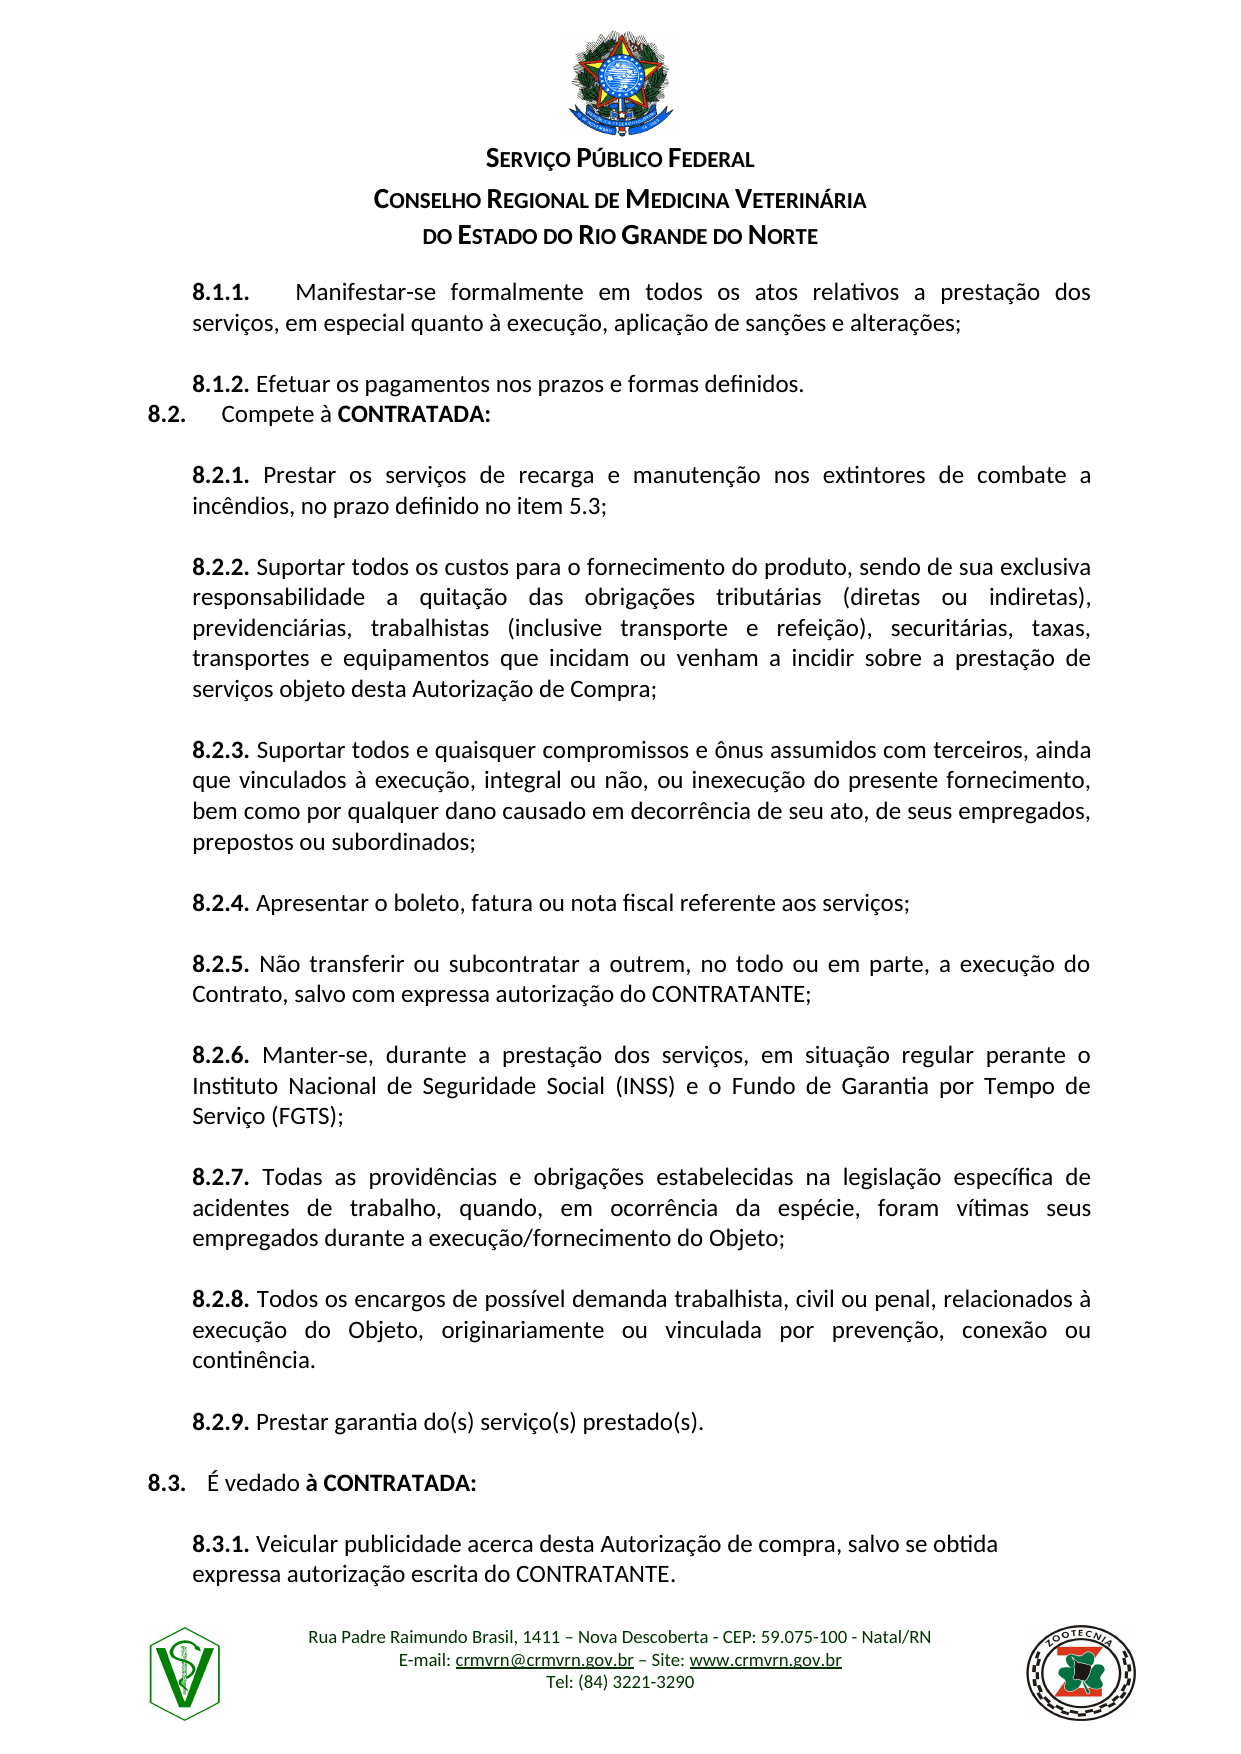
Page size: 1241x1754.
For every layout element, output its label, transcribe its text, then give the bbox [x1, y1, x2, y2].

text 8.3. É vedado à CONTRATADA: [148, 1467, 1092, 1497]
text 8.2.5. Não transferir ou subcontratar a outrem, no todo ou em parte, a execução do Contrato, salvo com expressa autorização do CONTRATANTE; [192, 948, 1092, 1009]
text 8.2.3. Suportar todos e quaisquer compromissos e ônus assumidos com terceiros, ainda que vinculados à execução, integral ou não, ou inexecução do presente fornecimento, bem como por qualquer dano causado em decorrência de seu ato, de seus empregados, prepostos ou subordinados; [192, 734, 1092, 856]
picture [1026, 1625, 1136, 1721]
picture [560, 29, 680, 140]
text 8.2.7. Todas as providências e obrigações estabelecidas na legislação específica de acidentes de trabalho, quando, em ocorrência da espécie, foram vítimas seus empregados durante a execução/fornecimento do Objeto; [192, 1161, 1092, 1253]
picture [147, 1625, 222, 1722]
text 8.2. Compete à CONTRATADA: [148, 398, 1092, 429]
text 8.2.8. Todos os encargos de possível demanda trabalhista, civil ou penal, relacionados à execução do Objeto, originariamente ou vinculada por prevenção, conexão ou continência. [192, 1283, 1092, 1375]
text 8.3.1. Veicular publicidade acerca desta Autorização de compra, salvo se obtida expressa autorização escrita do CONTRATANTE. [192, 1528, 1092, 1589]
text 8.2.9. Prestar garantia do(s) serviço(s) prestado(s). [192, 1406, 1092, 1436]
text 8.2.1. Prestar os serviços de recarga e manutenção nos extintores de combate a incêndios, no prazo definido no item 5.3; [192, 459, 1092, 521]
text 8.2.6. Manter-se, durante a prestação dos serviços, em situação regular perante o Instituto Nacional de Seguridade Social (INSS) e o Fundo de Garantia por Tempo de Serviço (FGTS); [192, 1039, 1092, 1131]
text 8.1.2. Efetuar os pagamentos nos prazos e formas definidos. [192, 368, 1092, 398]
text 8.2.4. Apresentar o boleto, fatura ou nota fiscal referente aos serviços; [192, 887, 1092, 917]
text 8.2.2. Suportar todos os custos para o fornecimento do produto, sendo de sua exclusiva responsabilidade a quitação das obrigações tributárias (diretas ou indiretas), previdenciárias, trabalhistas (inclusive transporte e refeição), securitárias, taxas, transportes e equipamentos que incidam ou venham a incidir sobre a prestação de serviços objeto desta Autorização de Compra; [192, 551, 1092, 704]
text 8.1.1. Manifestar-se formalmente em todos os atos relativos a prestação dos serviços, em especial quanto à execução, aplicação de sanções e alterações; [192, 276, 1092, 337]
